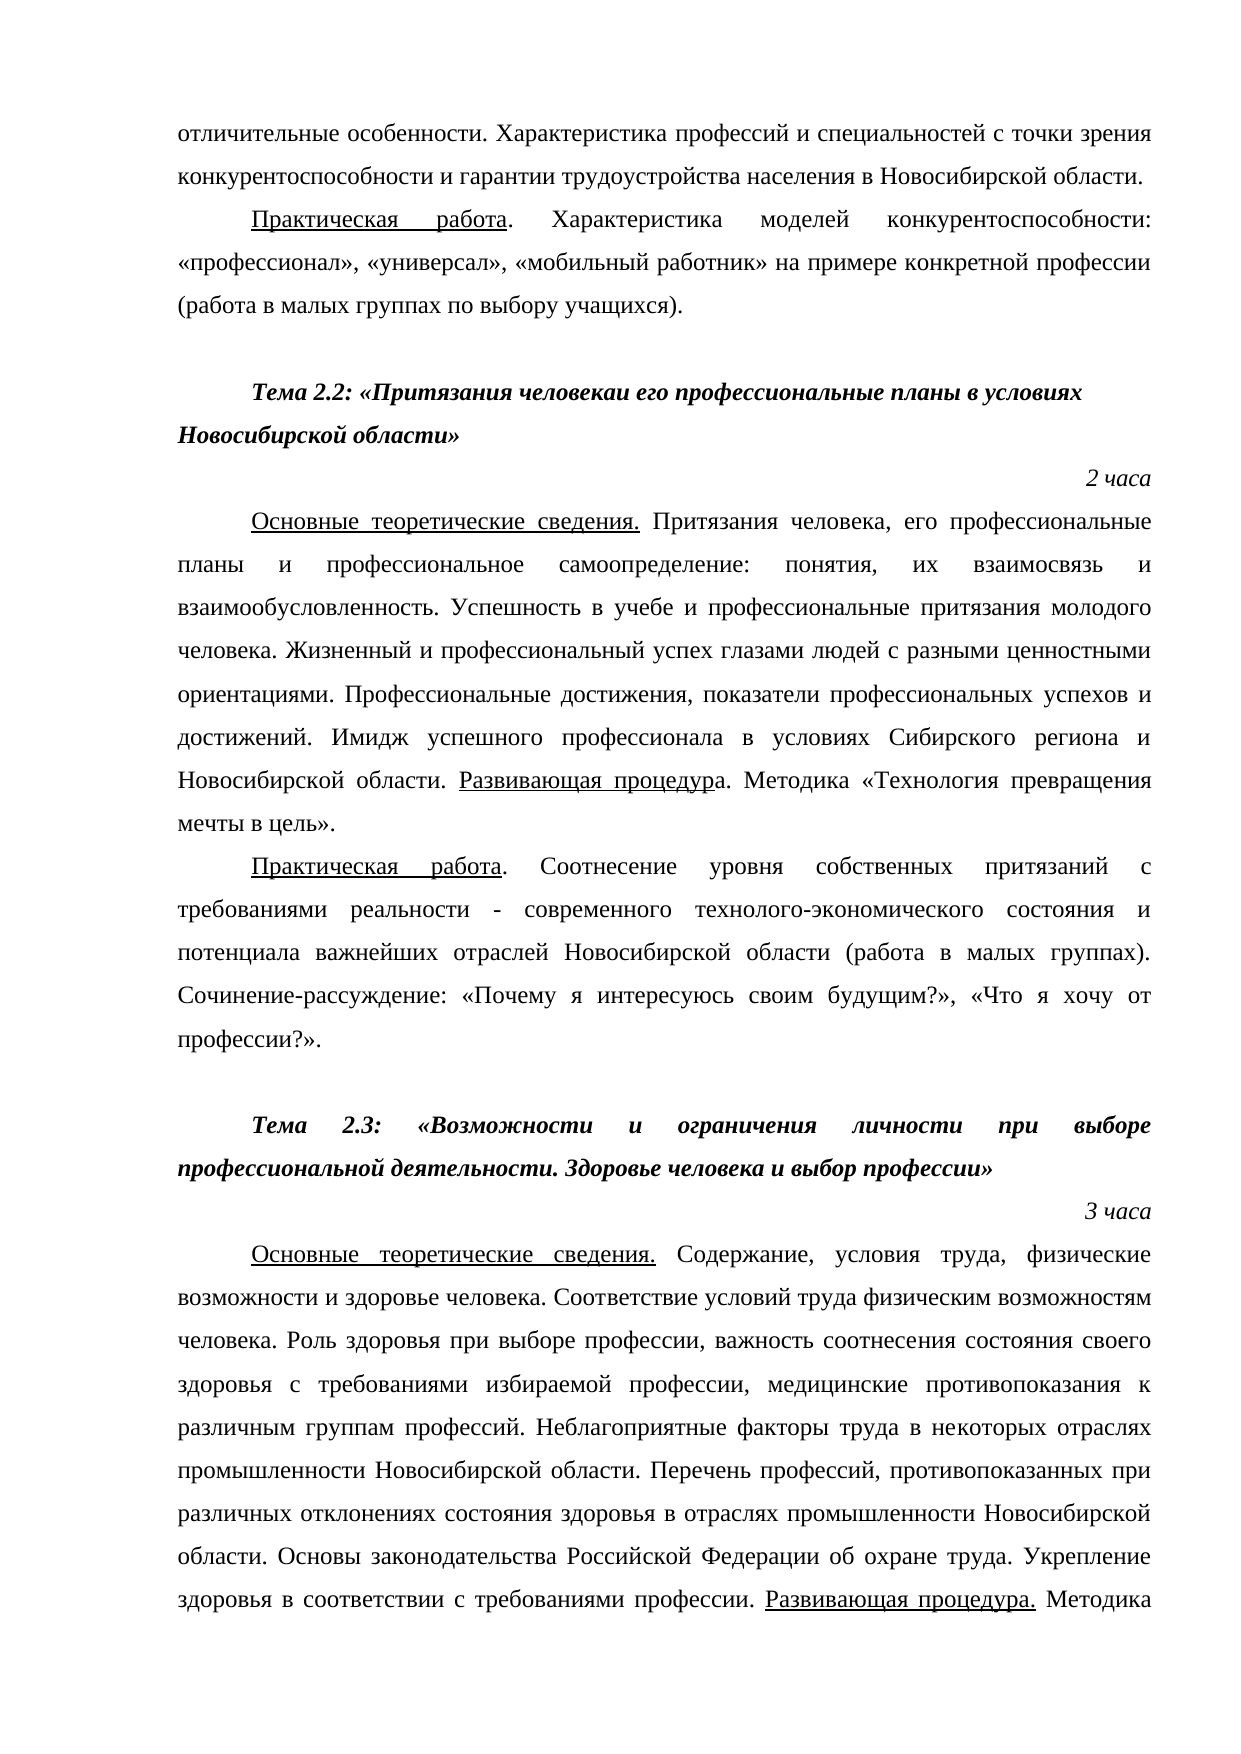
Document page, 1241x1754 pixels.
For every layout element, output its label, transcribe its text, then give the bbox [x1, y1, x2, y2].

text 2 часа [177, 463, 1152, 492]
text 3 часа [177, 1196, 1152, 1225]
text Тема 2.3: «Возможности и ограничения личности при выборе профессиональной деятельности. Здоровье человека и выбор профессии» [177, 1110, 1152, 1182]
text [177, 118, 1152, 190]
text Практическая работа. Характеристика моделей конкурентоспособности: «профессионал», «универсал», «мобильный работник» на примере конкретной профессии (работа в малых группах по выбору учащихся). [177, 204, 1152, 319]
text Практическая работа. Соотнесение уровня собственных притязаний с требованиями реальности - современного технолого-экономического состояния и потенциала важнейших отраслей Новосибирской области (работа в малых группах). Сочинение-рассуждение: «Почему я интересуюсь своим будущим?», «Что я хочу от профессии?». [177, 851, 1152, 1052]
text Тема 2.2: «Притязания человекаи его профессиональные планы в условиях Новосибирской области» [177, 377, 1152, 449]
text Основные теоретические сведения. Притязания человека, его профессиональные планы и профессиональное самоопределение: понятия, их взаимосвязь и взаимообусловленность. Успешность в учебе и профессиональные притязания молодого человека. Жизненный и профессиональный успех глазами людей с разными ценностными ориентациями. Профессиональные достижения, показатели профессиональных успехов и достижений. Имидж успешного профессионала в условиях Сибирского региона и Новосибирской области. Развивающая процедура. Методика «Технология превращения мечты в цель». [177, 506, 1152, 837]
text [177, 1239, 1152, 1613]
